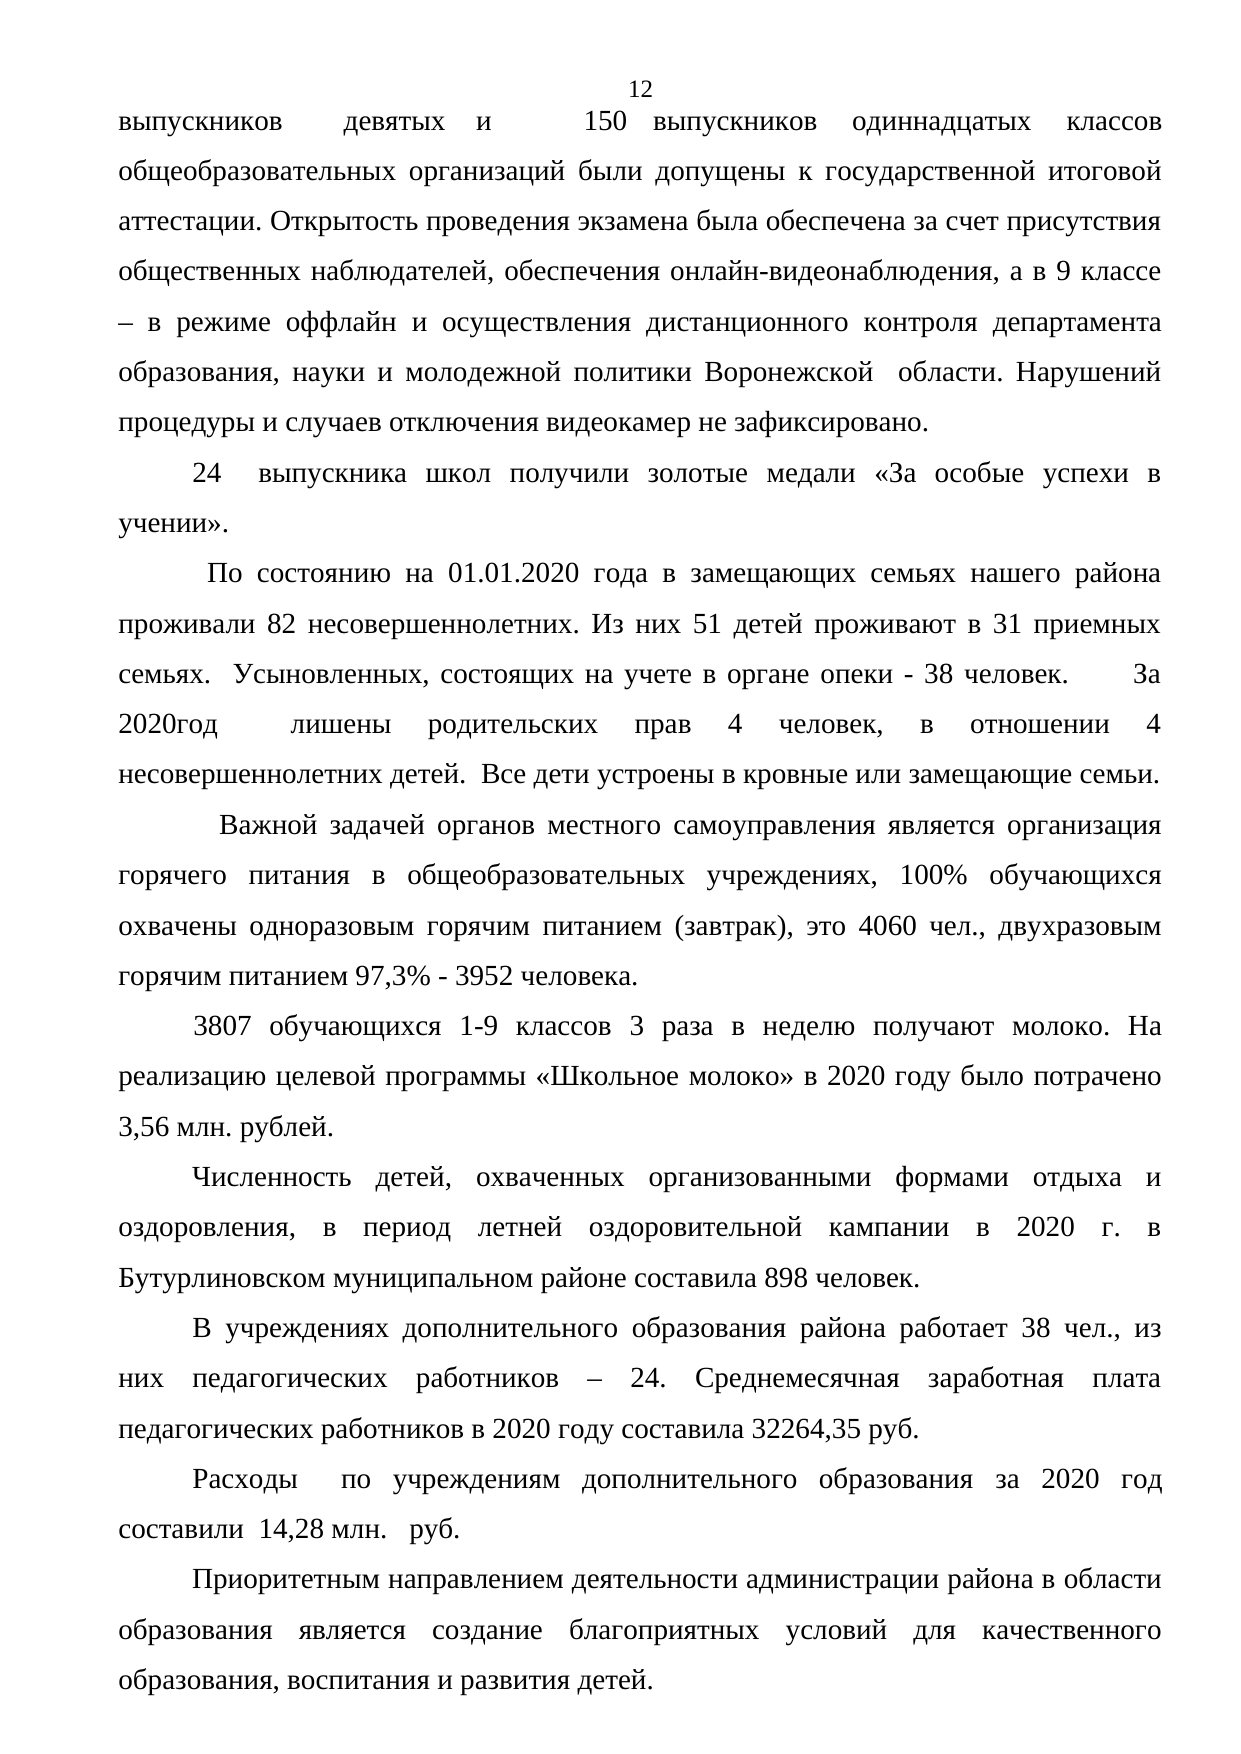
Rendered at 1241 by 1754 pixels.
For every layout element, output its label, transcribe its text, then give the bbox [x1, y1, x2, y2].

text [118, 103, 1162, 438]
text Важной задачей органов местного самоуправления является организация горячего питания в общеобразовательных учреждениях, 100% обучающихся охвачены одноразовым горячим питанием (завтрак), это 4060 чел., двухразовым горячим питанием 97,3% - 3952 человека. [118, 807, 1162, 991]
text В учреждениях дополнительного образования района работает 38 чел., из них педагогических работников – 24. Среднемесячная заработная плата педагогических работников в 2020 году составила 32264,35 руб. [118, 1310, 1162, 1444]
text По состоянию на 01.01.2020 года в замещающих семьях нашего района проживали 82 несовершеннолетних. Из них 51 детей проживают в 31 приемных семьях. Усыновленных, состоящих на учете в органе опеки - 38 человек. За 2020год лишены родительских прав 4 человек, в отношении 4 несовершеннолетних детей. Все дети устроены в кровные или замещающие семьи. [118, 555, 1162, 790]
text 24 выпускника школ получили золотые медали «За особые успехи в учении». [118, 455, 1162, 539]
text 3807 обучающихся 1-9 классов 3 раза в неделю получают молоко. На реализацию целевой программы «Школьное молоко» в 2020 году было потрачено 3,56 млн. рублей. [118, 1008, 1162, 1142]
text Расходы по учреждениям дополнительного образования за 2020 год составили 14,28 млн. руб. [118, 1461, 1162, 1545]
text Приоритетным направлением деятельности администрации района в области образования является создание благоприятных условий для качественного образования, воспитания и развития детей. [118, 1562, 1162, 1696]
text Численность детей, охваченных организованными формами отдыха и оздоровления, в период летней оздоровительной кампании в 2020 г. в Бутурлиновском муниципальном районе составила 898 человек. [118, 1159, 1162, 1293]
